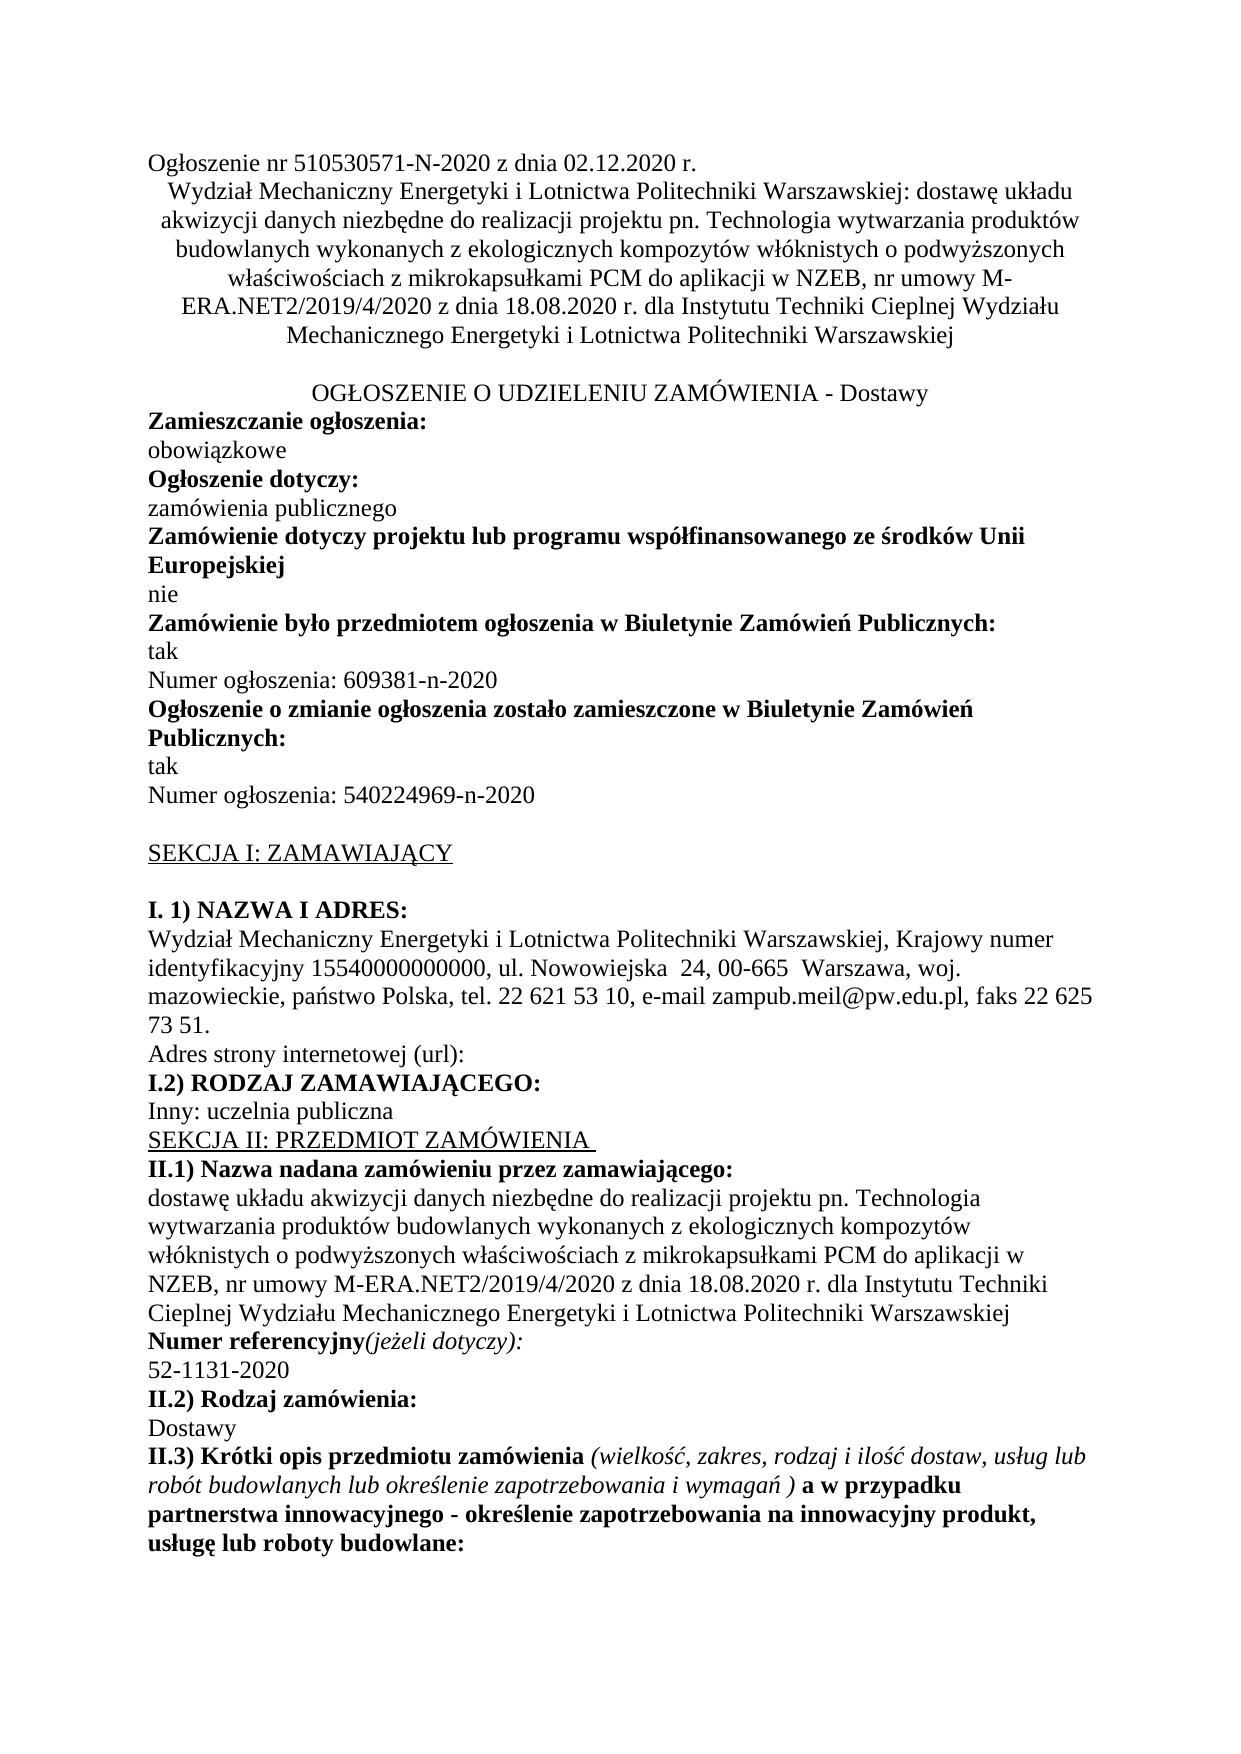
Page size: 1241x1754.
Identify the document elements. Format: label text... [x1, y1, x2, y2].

text Ogłoszenie o zmianie ogłoszenia zostało zamieszczone w Biuletynie Zamówień Publicznych: [148, 694, 1093, 751]
text tak Numer ogłoszenia: 609381-n-2020 [148, 636, 1093, 694]
text Ogłoszenie dotyczy: [148, 464, 1093, 493]
text Zamówienie dotyczy projektu lub programu współfinansowanego ze środków Unii Europejskiej [148, 521, 1093, 579]
text obowiązkowe [148, 435, 1093, 464]
text Wydział Mechaniczny Energetyki i Lotnictwa Politechniki Warszawskiej, Krajowy numer identyfikacyjny 15540000000000, ul. Nowowiejska 24, 00-665 Warszawa, woj. mazowieckie, państwo Polska, tel. 22 621 53 10, e-mail zampub.meil@pw.edu.pl, faks 22 625 73 51. Adres strony internetowej (url): [148, 924, 1093, 1068]
text II.2) Rodzaj zamówienia: [148, 1384, 1093, 1413]
text Dostawy [148, 1413, 1093, 1441]
text tak Numer ogłoszenia: 540224969-n-2020 [148, 751, 1093, 809]
text 52-1131-2020 [148, 1355, 1093, 1384]
text Ogłoszenie nr 510530571-N-2020 z dnia 02.12.2020 r. [148, 148, 1093, 176]
text Wydział Mechaniczny Energetyki i Lotnictwa Politechniki Warszawskiej: dostawę układu akwizycji danych niezbędne do realizacji projektu pn. Technologia wytwarzania produktów budowlanych wykonanych z ekologicznych kompozytów włóknistych o podwyższonych właściwościach z mikrokapsułkami PCM do aplikacji w NZEB, nr umowy M-ERA.NET2/2019/4/2020 z dnia 18.08.2020 r. dla Instytutu Techniki Cieplnej Wydziału Mechanicznego Energetyki i Lotnictwa Politechniki Warszawskiej OGŁOSZENIE O UDZIELENIU ZAMÓWIENIA - Dostawy [148, 176, 1093, 406]
text Zamieszczanie ogłoszenia: [148, 406, 1093, 435]
text II.1) Nazwa nadana zamówieniu przez zamawiającego: [148, 1154, 1093, 1183]
text Inny: uczelnia publiczna [148, 1096, 1093, 1125]
text II.3) Krótki opis przedmiotu zamówienia (wielkość, zakres, rodzaj i ilość dostaw, usług lub robót budowlanych lub określenie zapotrzebowania i wymagań ) a w przypadku partnerstwa innowacyjnego - określenie zapotrzebowania na innowacyjny produkt, usługę lub roboty budowlane: [148, 1441, 1093, 1556]
text I.2) RODZAJ ZAMAWIAJĄCEGO: [148, 1068, 1093, 1096]
text zamówienia publicznego [148, 493, 1093, 521]
text SEKCJA I: ZAMAWIAJĄCY [148, 838, 1093, 866]
text SEKCJA II: PRZEDMIOT ZAMÓWIENIA [148, 1125, 1093, 1154]
text Numer referencyjny(jeżeli dotyczy): [148, 1326, 1093, 1355]
text nie [148, 579, 1093, 608]
text Zamówienie było przedmiotem ogłoszenia w Biuletynie Zamówień Publicznych: [148, 608, 1093, 636]
text I. 1) NAZWA I ADRES: [148, 895, 1093, 924]
